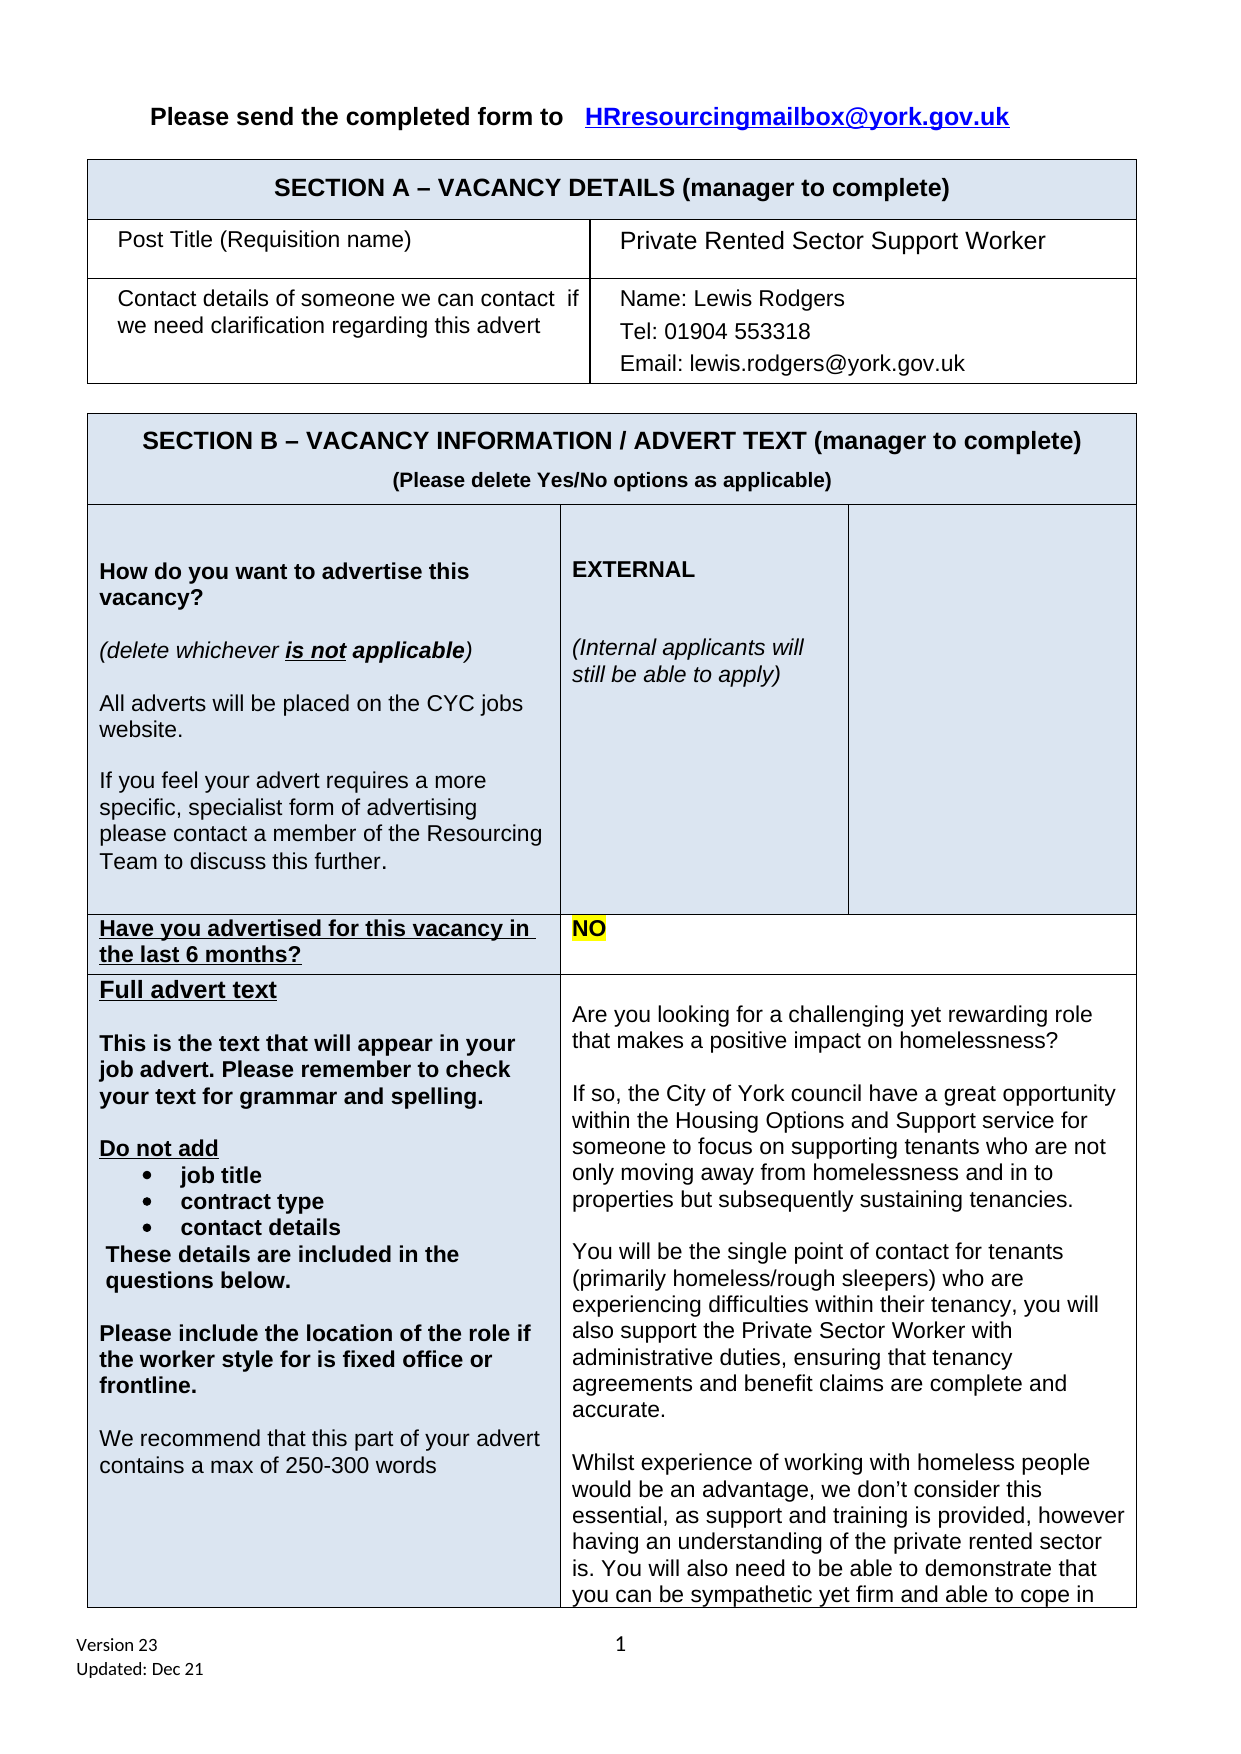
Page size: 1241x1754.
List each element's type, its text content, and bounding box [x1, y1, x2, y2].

table_header SECTION A – VACANCY DETAILS (manager to complete) [88, 160, 1136, 219]
table_cell How do you want to advertise this vacancy? (delete whichever is not applicable) All adverts will be placed on the CYC jobs website. If you feel your advert requires a more specific, specialist form of advertising please contact a member of the Resourcing Team to discuss this further. [88, 505, 560, 914]
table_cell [88, 975, 560, 1607]
table_cell Contact details of someone we can contact if we need clarification regarding this advert [88, 279, 589, 383]
table_cell NO [561, 915, 1136, 974]
table_cell [849, 505, 1136, 914]
table_cell Name: Lewis Rodgers Tel: 01904 553318 Email: lewis.rodgers@york.gov.uk [591, 279, 1136, 383]
table_cell Have you advertised for this vacancy in the last 6 months? [88, 915, 560, 974]
table_cell Private Rented Sector Support Worker [591, 220, 1136, 278]
table_header SECTION B – VACANCY INFORMATION / ADVERT TEXT (manager to complete) (Please delete Yes/No options as applicable) [88, 414, 1136, 504]
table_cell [561, 975, 1136, 1607]
table_cell Post Title (Requisition name) [88, 220, 589, 278]
text Please send the completed form to HRresourcingmailbox@york.gov.uk [150, 102, 1090, 131]
table_cell EXTERNAL (Internal applicants will still be able to apply) [561, 505, 848, 914]
